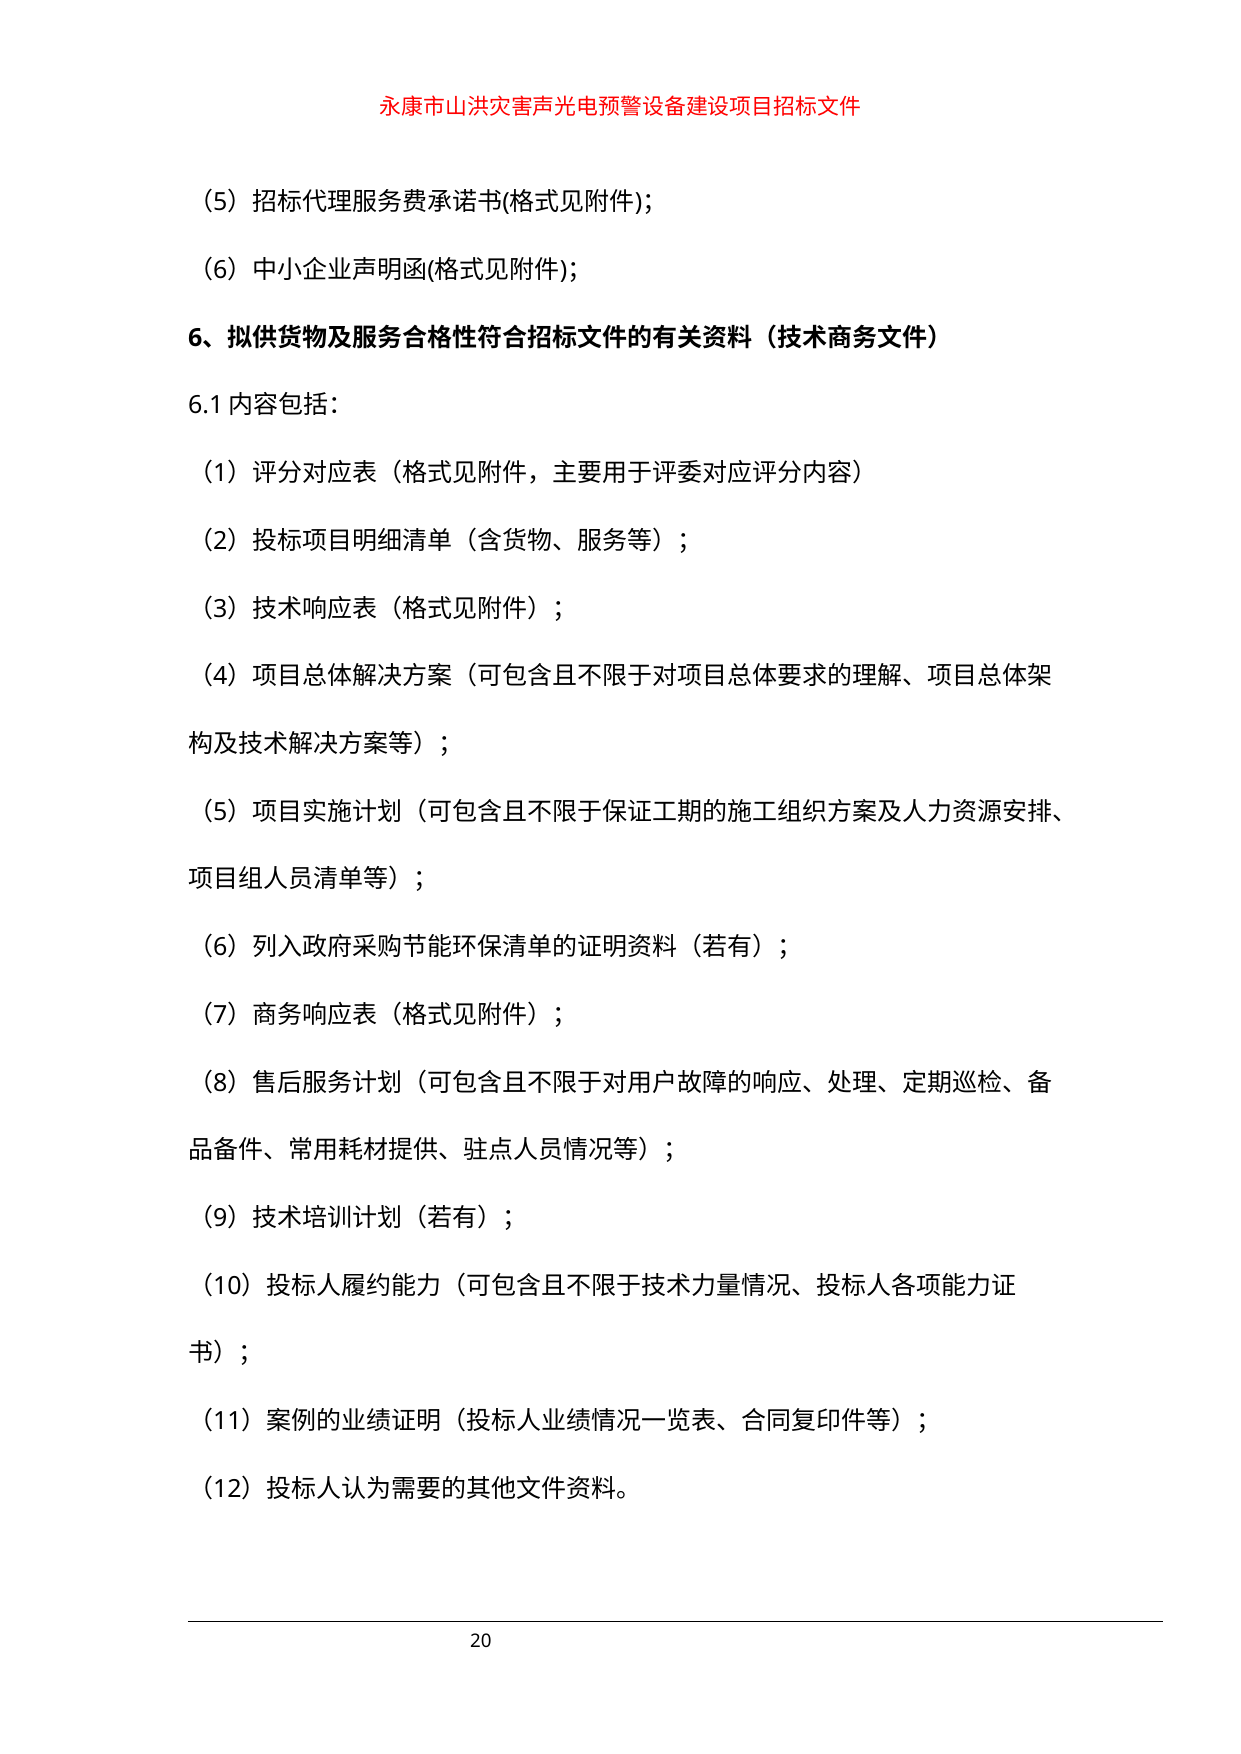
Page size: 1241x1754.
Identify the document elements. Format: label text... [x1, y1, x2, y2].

text （5）项目实施计划（可包含且不限于保证工期的施工组织方案及人力资源安排、项目组人员清单等）； [188, 775, 1052, 911]
text 6、拟供货物及服务合格性符合招标文件的有关资料（技术商务文件） [188, 301, 1052, 369]
text （12）投标人认为需要的其他文件资料。 [188, 1452, 1052, 1520]
text （11）案例的业绩证明（投标人业绩情况一览表、合同复印件等）； [188, 1385, 1052, 1452]
text （3）技术响应表（格式见附件）； [188, 572, 1052, 640]
text （8）售后服务计划（可包含且不限于对用户故障的响应、处理、定期巡检、备品备件、常用耗材提供、驻点人员情况等）； [188, 1046, 1052, 1182]
text （6）列入政府采购节能环保清单的证明资料（若有）； [188, 911, 1052, 978]
text 6.1内容包括： [188, 369, 1052, 437]
text （6）中小企业声明函(格式见附件)； [188, 234, 1052, 301]
text （2）投标项目明细清单（含货物、服务等）； [188, 504, 1052, 572]
text （9）技术培训计划（若有）； [188, 1182, 1052, 1249]
text （1）评分对应表（格式见附件，主要用于评委对应评分内容） [188, 437, 1052, 504]
text （10）投标人履约能力（可包含且不限于技术力量情况、投标人各项能力证书）； [188, 1249, 1052, 1385]
text （7）商务响应表（格式见附件）； [188, 978, 1052, 1046]
text （4）项目总体解决方案（可包含且不限于对项目总体要求的理解、项目总体架构及技术解决方案等）； [188, 640, 1052, 775]
text （5）招标代理服务费承诺书(格式见附件)； [188, 166, 1052, 234]
